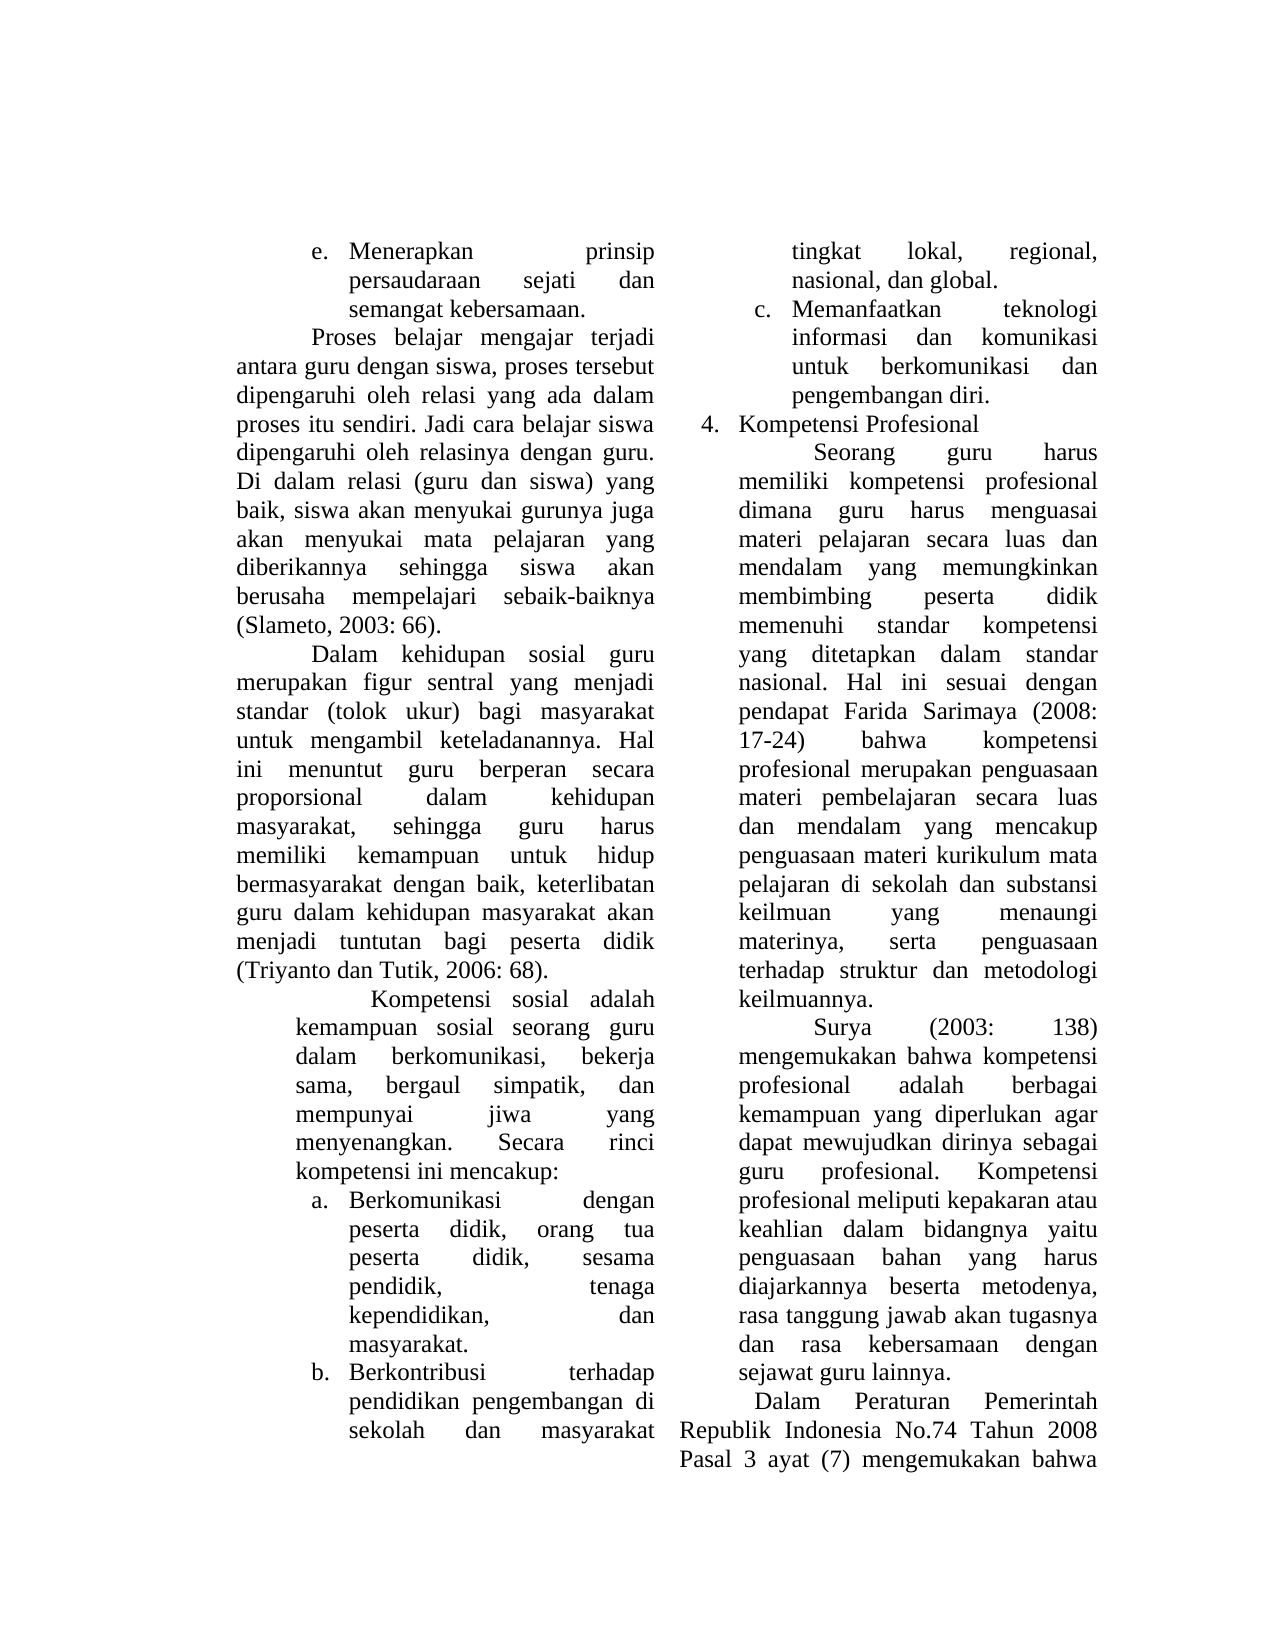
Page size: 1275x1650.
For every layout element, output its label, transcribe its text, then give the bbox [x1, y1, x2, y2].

text Dalam kehidupan sosial guru merupakan figur sentral yang menjadi standar (tolok ukur) bagi masyarakat untuk mengambil keteladanannya. Hal ini menuntut guru berperan secara proporsional dalam kehidupan masyarakat, sehingga guru harus memiliki kemampuan untuk hidup bermasyarakat dengan baik, keterlibatan guru dalam kehidupan masyarakat akan menjadi tuntutan bagi peserta didik (Triyanto dan Tutik, 2006: 68). [236, 639, 655, 984]
list Memanfaatkan teknologi informasi dan komunikasi untuk berkomunikasi dan pengembangan diri. [754, 294, 1098, 409]
text Seorang guru harus memiliki kompetensi profesional dimana guru harus menguasai materi pelajaran secara luas dan mendalam yang memungkinkan membimbing peserta didik memenuhi standar kompetensi yang ditetapkan dalam standar nasional. Hal ini sesuai dengan pendapat Farida Sarimaya (2008: 17-24) bahwa kompetensi profesional merupakan penguasaan materi pembelajaran secara luas dan mendalam yang mencakup penguasaan materi kurikulum mata pelajaran di sekolah dan substansi keilmuan yang menaungi materinya, serta penguasaan terhadap struktur dan metodologi keilmuannya. [738, 437, 1098, 1012]
list Kompetensi Profesional [701, 409, 1098, 437]
text Surya (2003: 138) mengemukakan bahwa kompetensi profesional adalah berbagai kemampuan yang diperlukan agar dapat mewujudkan dirinya sebagai guru profesional. Kompetensi profesional meliputi kepakaran atau keahlian dalam bidangnya yaitu penguasaan bahan yang harus diajarkannya beserta metodenya, rasa tanggung jawab akan tugasnya dan rasa kebersamaan dengan sejawat guru lainnya. [738, 1012, 1098, 1386]
list Berkontribusi terhadap pendidikan pengembangan di sekolah dan masyarakat tingkat lokal, regional, nasional, dan global. [754, 236, 1098, 294]
list Berkontribusi terhadap pendidikan pengembangan di sekolah dan masyarakat tingkat lokal, regional, nasional, dan global. [311, 1357, 655, 1444]
list Berkomunikasi dengan peserta didik, orang tua peserta didik, sesama pendidik, tenaga kependidikan, dan masyarakat. [311, 1185, 655, 1357]
text Kompetensi sosial adalah kemampuan sosial seorang guru dalam berkomunikasi, bekerja sama, bergaul simpatik, dan mempunyai jiwa yang menyenangkan. Secara rinci kompetensi ini mencakup: [295, 984, 655, 1185]
list Menerapkan prinsip persaudaraan sejati dan semangat kebersamaan. [311, 236, 655, 322]
text Proses belajar mengajar terjadi antara guru dengan siswa, proses tersebut dipengaruhi oleh relasi yang ada dalam proses itu sendiri. Jadi cara belajar siswa dipengaruhi oleh relasinya dengan guru. Di dalam relasi (guru dan siswa) yang baik, siswa akan menyukai gurunya juga akan menyukai mata pelajaran yang diberikannya sehingga siswa akan berusaha mempelajari sebaik-baiknya (Slameto, 2003: 66). [236, 322, 655, 639]
